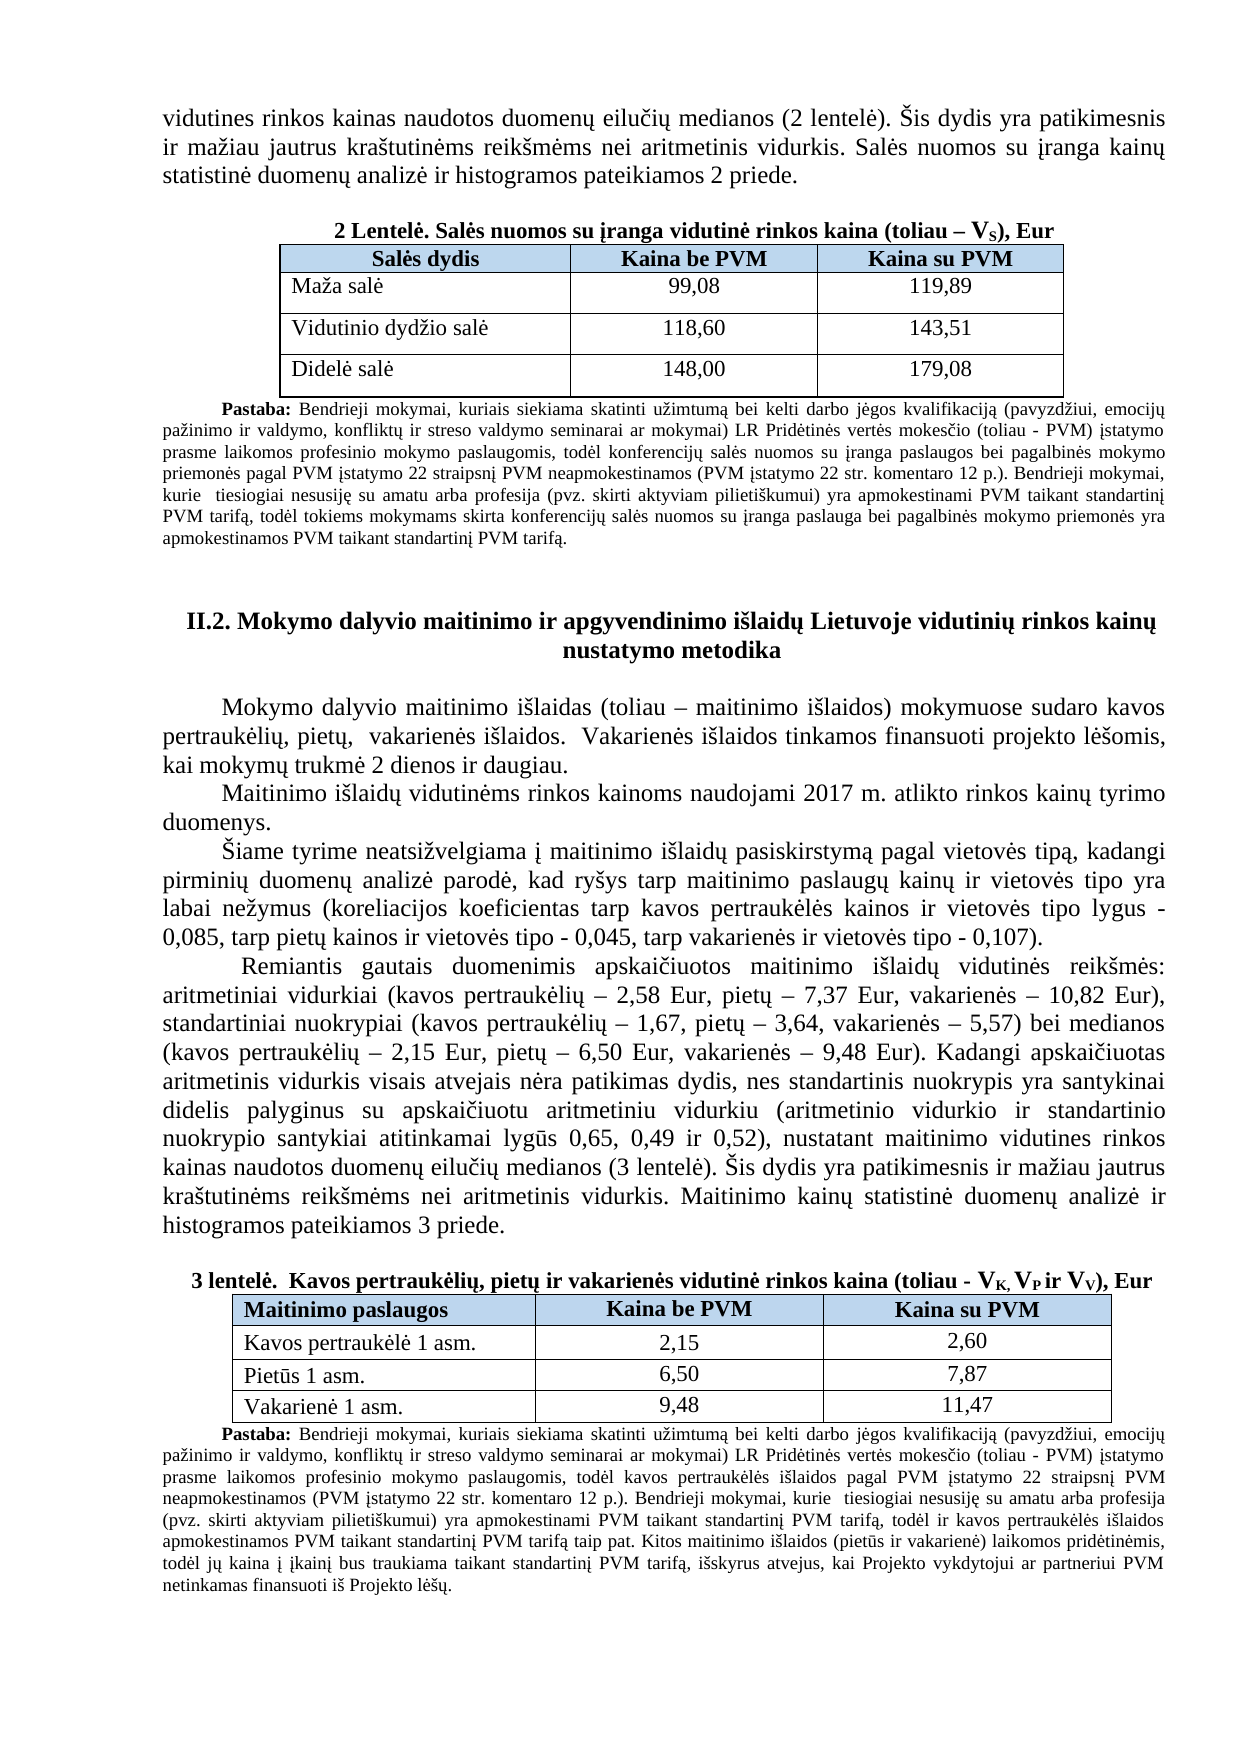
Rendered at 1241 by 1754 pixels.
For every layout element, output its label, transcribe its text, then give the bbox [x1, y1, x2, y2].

table_cell 2,15 [536, 1326, 823, 1359]
table_cell Kavos pertraukėlė 1 asm. [233, 1326, 535, 1359]
text Mokymo dalyvio maitinimo išlaidas (toliau – maitinimo išlaidos) mokymuose sudaro kavos pertraukėlių, pietų, vakarienės išlaidos. Vakarienės išlaidos tinkamos finansuoti projekto lėšomis, kai mokymų trukmė 2 dienos ir daugiau. [162, 692, 1167, 778]
table_cell 118,60 [571, 314, 817, 354]
text Maitinimo išlaidų vidutinėms rinkos kainoms naudojami 2017 m. atlikto rinkos kainų tyrimo duomenys. [162, 778, 1167, 836]
table_header Salės dydis [281, 245, 570, 272]
table_cell 119,89 [818, 273, 1063, 313]
table_cell Didelė salė [281, 355, 570, 396]
table_header Kaina su PVM [818, 245, 1063, 272]
table_header Kaina be PVM [571, 245, 817, 272]
text 2 Lentelė. Salės nuomos su įranga vidutinė rinkos kaina (toliau – VS), Eur [162, 215, 1167, 244]
text Pastaba: Bendrieji mokymai, kuriais siekiama skatinti užimtumą bei kelti darbo jėgos kvalifikaciją (pavyzdžiui, emocijų pažinimo ir valdymo, konfliktų ir streso valdymo seminarai ar mokymai) LR Pridėtinės vertės mokesčio (toliau - PVM) įstatymo prasme laikomos profesinio mokymo paslaugomis, todėl konferencijų salės nuomos su įranga paslaugos bei pagalbinės mokymo priemonės pagal PVM įstatymo 22 straipsnį PVM neapmokestinamos (PVM įstatymo 22 str. komentaro 12 p.). Bendrieji mokymai, kurie tiesiogiai nesusiję su amatu arba profesija (pvz. skirti aktyviam pilietiškumui) yra apmokestinami PVM taikant standartinį PVM tarifą, todėl tokiems mokymams skirta konferencijų salės nuomos su įranga paslauga bei pagalbinės mokymo priemonės yra apmokestinamos PVM taikant standartinį PVM tarifą. [162, 397, 1167, 548]
table_cell Vidutinio dydžio salė [281, 314, 570, 354]
text Šiame tyrime neatsižvelgiama į maitinimo išlaidų pasiskirstymą pagal vietovės tipą, kadangi pirminių duomenų analizė parodė, kad ryšys tarp maitinimo paslaugų kainų ir vietovės tipo yra labai nežymus (koreliacijos koeficientas tarp kavos pertraukėlės kainos ir vietovės tipo lygus -0,085, tarp pietų kainos ir vietovės tipo - 0,045, tarp vakarienės ir vietovės tipo - 0,107). [162, 836, 1167, 951]
text II.2. Mokymo dalyvio maitinimo ir apgyvendinimo išlaidų Lietuvoje vidutinių rinkos kainų nustatymo metodika [162, 606, 1181, 663]
table_cell 6,50 [536, 1360, 823, 1390]
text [162, 103, 1167, 189]
table_cell 148,00 [571, 355, 817, 396]
table_cell Maža salė [281, 273, 570, 313]
table_cell 99,08 [571, 273, 817, 313]
table_header Kaina su PVM [824, 1295, 1111, 1325]
table_cell Vakarienė 1 asm. [233, 1391, 535, 1422]
table_cell 179,08 [818, 355, 1063, 396]
table_header Kaina be PVM [536, 1295, 823, 1325]
text 3 lentelė. Kavos pertraukėlių, pietų ir vakarienės vidutinė rinkos kaina (toliau - VK, VP ir VV), Eur [162, 1265, 1181, 1293]
text Remiantis gautais duomenimis apskaičiuotos maitinimo išlaidų vidutinės reikšmės: aritmetiniai vidurkiai (kavos pertraukėlių – 2,58 Eur, pietų – 7,37 Eur, vakarienės – 10,82 Eur), standartiniai nuokrypiai (kavos pertraukėlių – 1,67, pietų – 3,64, vakarienės – 5,57) bei medianos (kavos pertraukėlių – 2,15 Eur, pietų – 6,50 Eur, vakarienės – 9,48 Eur). Kadangi apskaičiuotas aritmetinis vidurkis visais atvejais nėra patikimas dydis, nes standartinis nuokrypis yra santykinai didelis palyginus su apskaičiuotu aritmetiniu vidurkiu (aritmetinio vidurkio ir standartinio nuokrypio santykiai atitinkamai lygūs 0,65, 0,49 ir 0,52), nustatant maitinimo vidutines rinkos kainas naudotos duomenų eilučių medianos (3 lentelė). Šis dydis yra patikimesnis ir mažiau jautrus kraštutinėms reikšmėms nei aritmetinis vidurkis. Maitinimo kainų statistinė duomenų analizė ir histogramos pateikiamos 3 priede. [162, 951, 1167, 1238]
table_cell 143,51 [818, 314, 1063, 354]
text Pastaba: Bendrieji mokymai, kuriais siekiama skatinti užimtumą bei kelti darbo jėgos kvalifikaciją (pavyzdžiui, emocijų pažinimo ir valdymo, konfliktų ir streso valdymo seminarai ar mokymai) LR Pridėtinės vertės mokesčio (toliau - PVM) įstatymo prasme laikomos profesinio mokymo paslaugomis, todėl kavos pertraukėlės išlaidos pagal PVM įstatymo 22 straipsnį PVM neapmokestinamos (PVM įstatymo 22 str. komentaro 12 p.). Bendrieji mokymai, kurie tiesiogiai nesusiję su amatu arba profesija (pvz. skirti aktyviam pilietiškumui) yra apmokestinami PVM taikant standartinį PVM tarifą, todėl ir kavos pertraukėlės išlaidos apmokestinamos PVM taikant standartinį PVM tarifą taip pat. Kitos maitinimo išlaidos (pietūs ir vakarienė) laikomos pridėtinėmis, todėl jų kaina į įkainį bus traukiama taikant standartinį PVM tarifą, išskyrus atvejus, kai Projekto vykdytojui ar partneriui PVM netinkamas finansuoti iš Projekto lėšų. [162, 1423, 1167, 1595]
table_cell 9,48 [536, 1391, 823, 1422]
table_cell 7,87 [824, 1360, 1111, 1390]
table_cell Pietūs 1 asm. [233, 1360, 535, 1390]
table_cell 11,47 [824, 1391, 1111, 1422]
table_header Maitinimo paslaugos [233, 1295, 535, 1325]
table_cell 2,60 [824, 1326, 1111, 1359]
